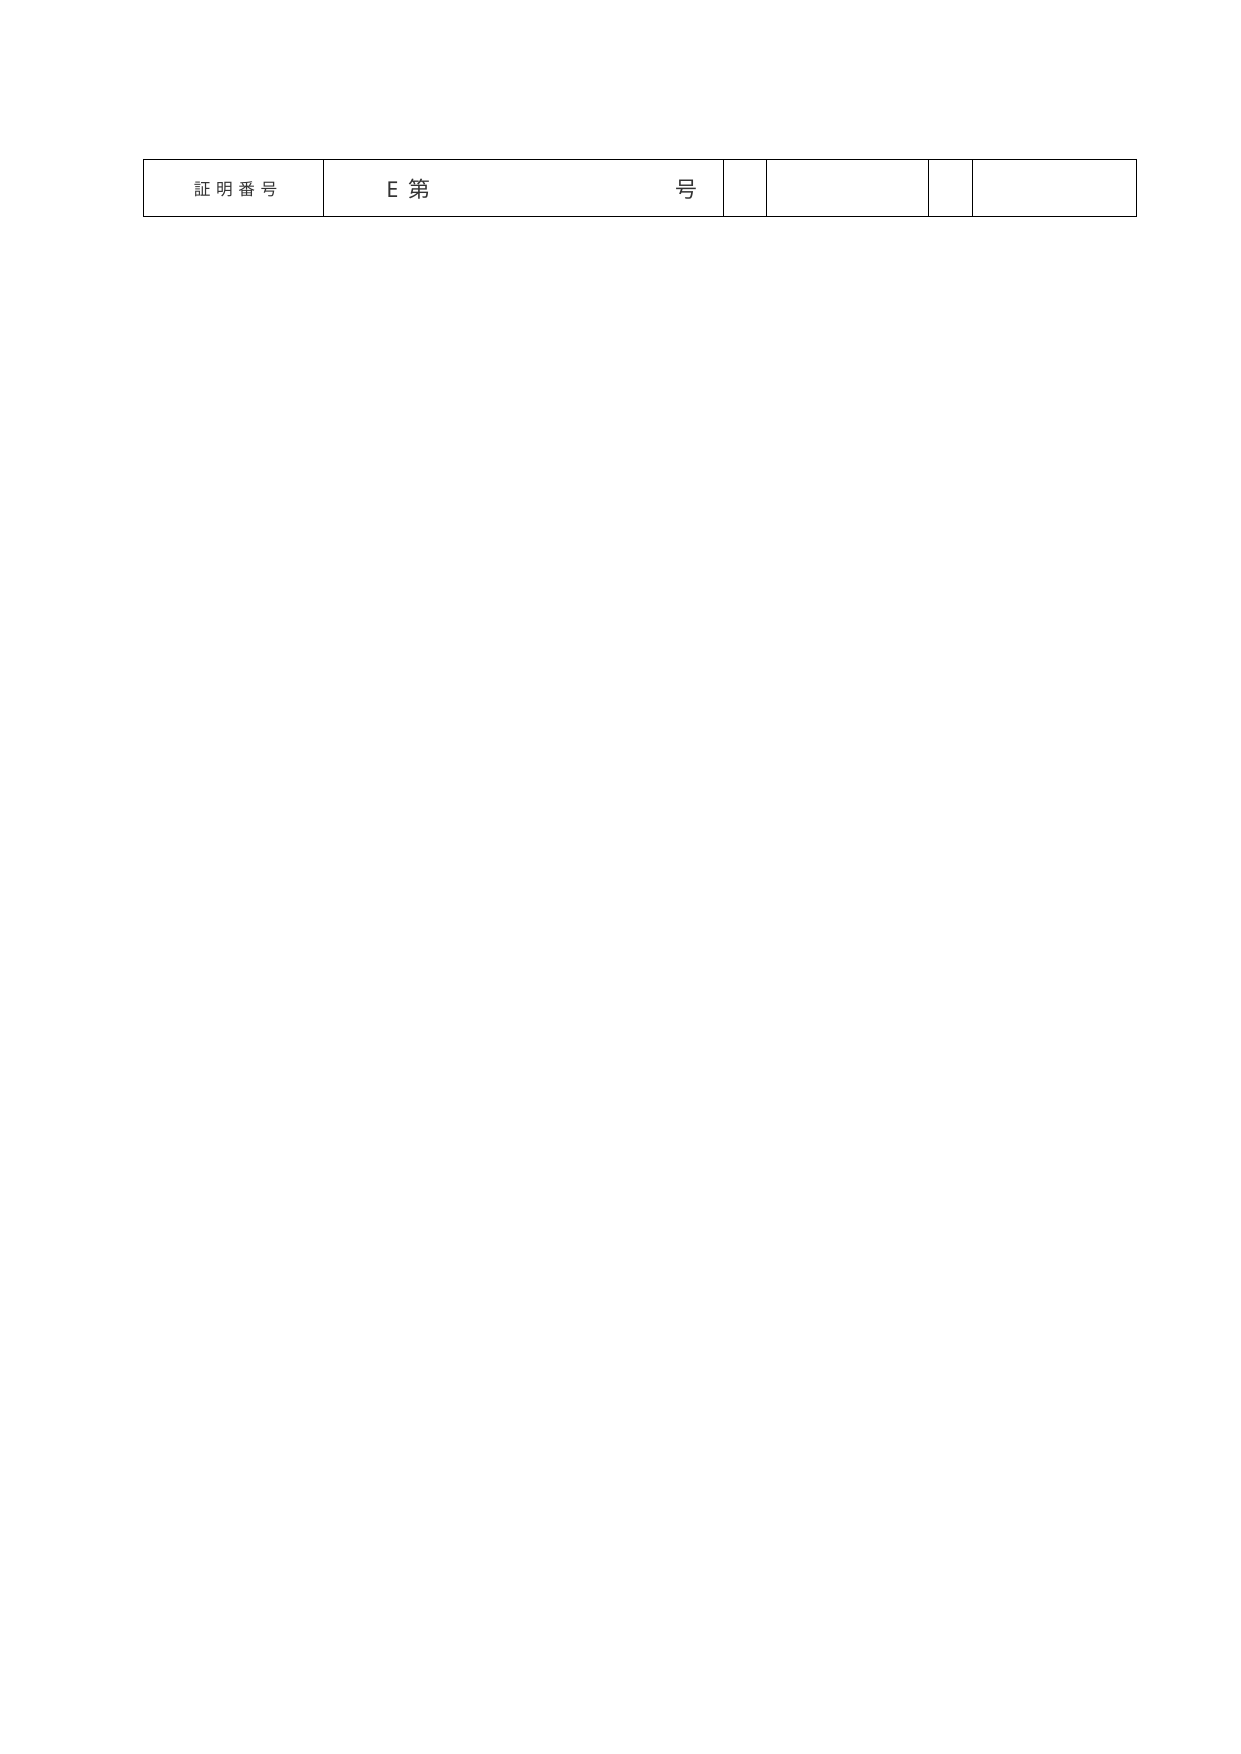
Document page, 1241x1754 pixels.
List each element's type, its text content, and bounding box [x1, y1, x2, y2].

table_cell 証明番号 [144, 160, 323, 216]
table_cell E第 号 [324, 160, 723, 216]
table_cell [767, 160, 928, 216]
table_cell [973, 160, 1136, 216]
